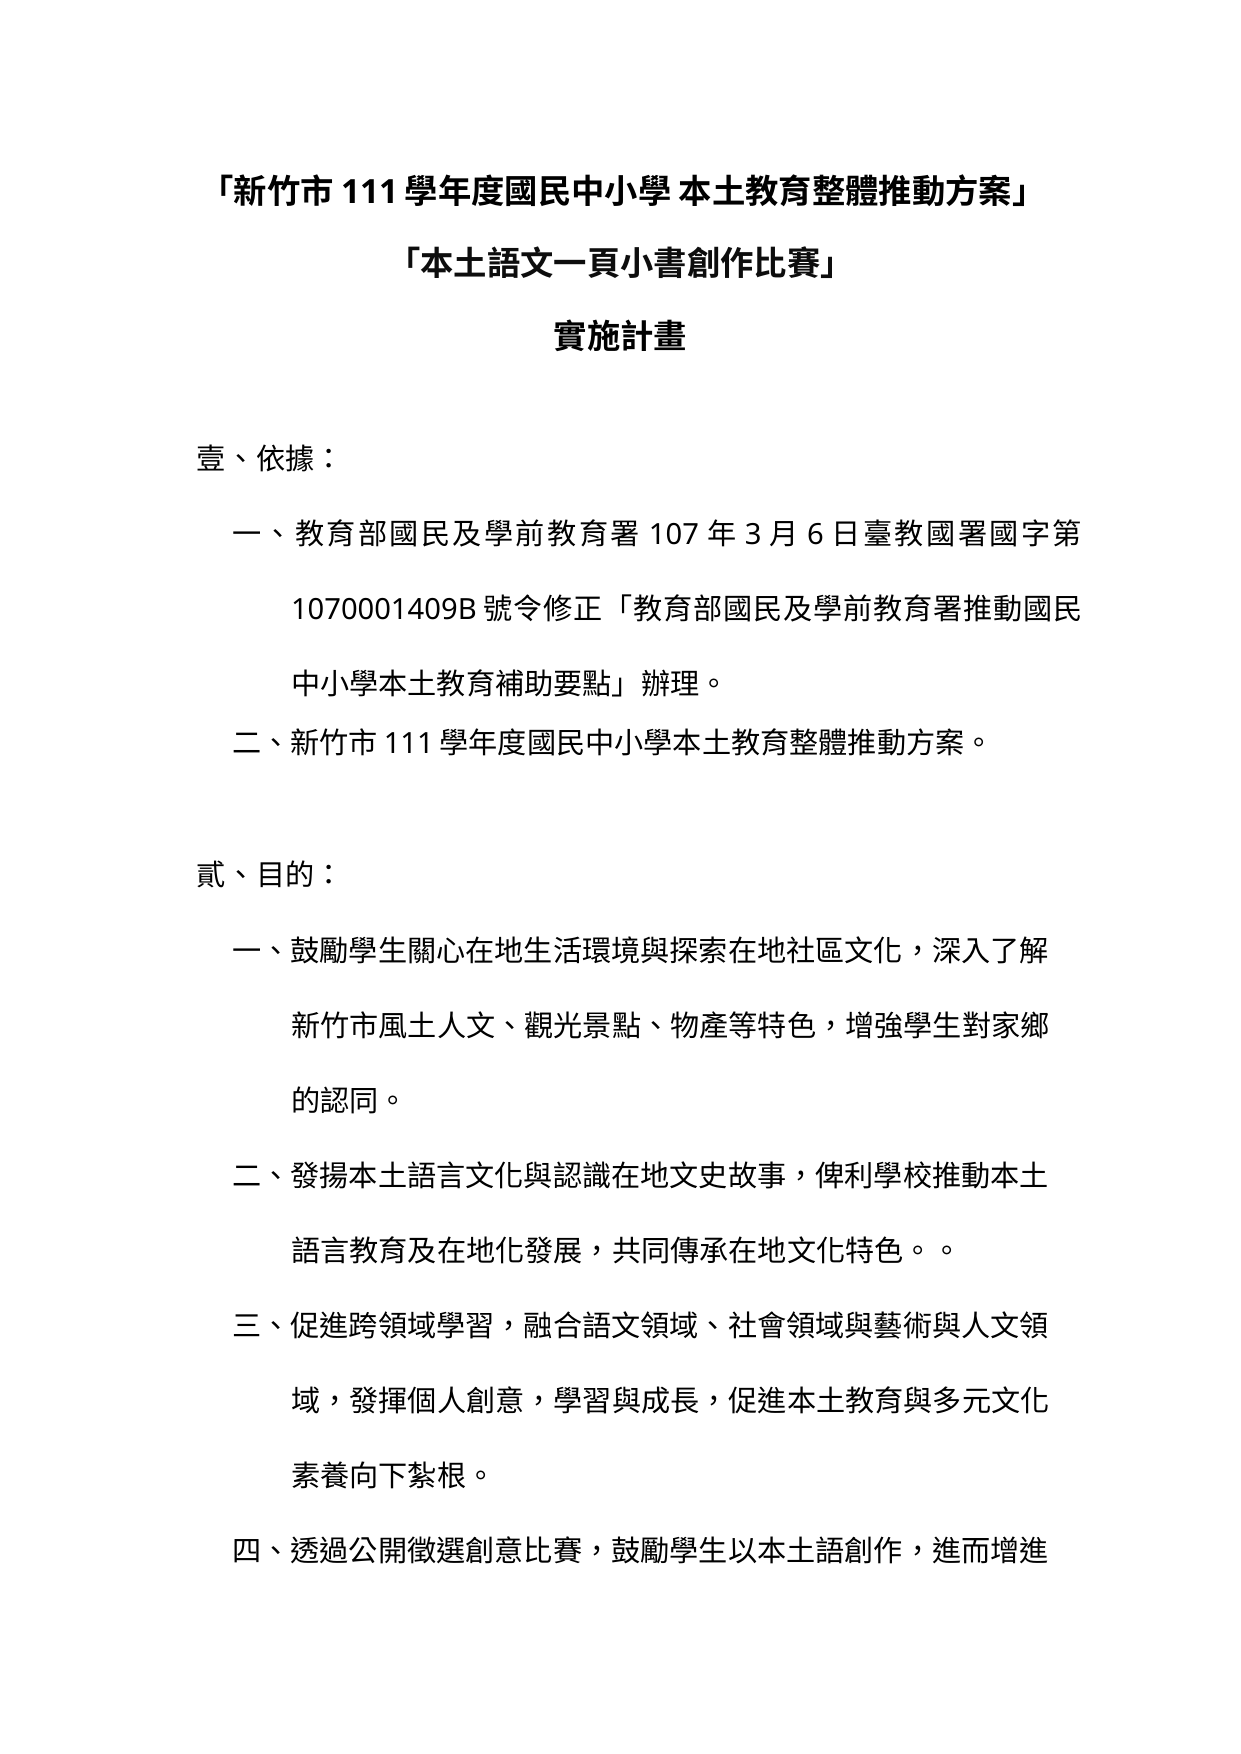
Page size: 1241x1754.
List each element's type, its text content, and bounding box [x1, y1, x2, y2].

text 三、促進跨領域學習，融合語文領域、社會領域與藝術與人文領域，發揮個人創意，學習與成長，促進本土教育與多元文化素養向下紮根。 [232, 1287, 1053, 1512]
list 目的： [197, 837, 1053, 912]
text 「本土語文一頁小書創作比賽」 [187, 237, 1053, 285]
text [232, 1512, 1053, 1587]
text 一、鼓勵學生關心在地生活環境與探索在地社區文化，深入了解新竹市風土人文、觀光景點、物產等特色，增強學生對家鄉的認同。 [232, 912, 1053, 1137]
text 「新竹市 111學年度國民中小學 本土教育整體推動方案」 [147, 164, 1099, 213]
text 二、發揚本土語言文化與認識在地文史故事，俾利學校推動本土語言教育及在地化發展，共同傳承在地文化特色。。 [232, 1137, 1053, 1287]
list 依據： [197, 419, 1053, 494]
text 實施計畫 [187, 309, 1053, 358]
text 一、教育部國民及學前教育署107年3月6日臺教國署國字第 1070001409B號令修正「教育部國民及學前教育署推動國民中小學本土教育補助要點」辦理。 [232, 494, 1082, 719]
text 二、新竹市111學年度國民中小學本土教育整體推動方案。 [232, 719, 1085, 762]
